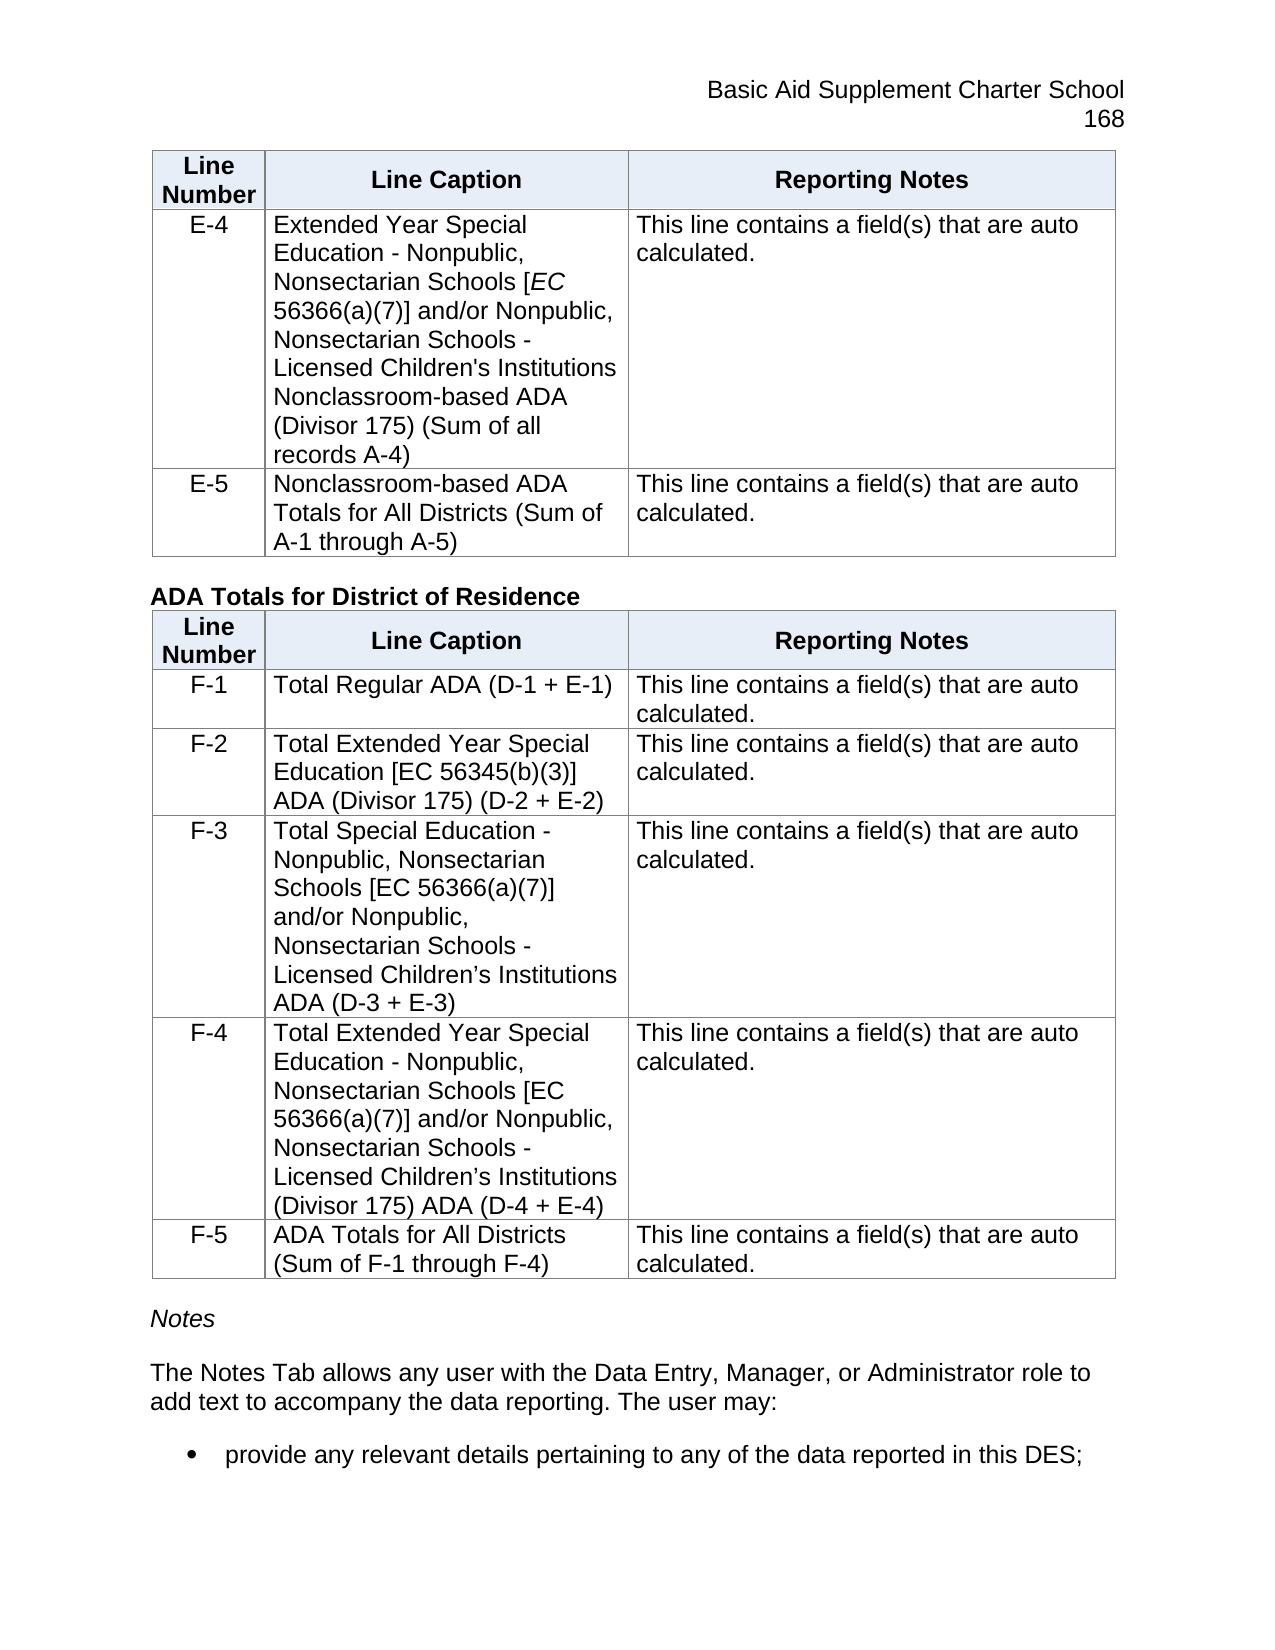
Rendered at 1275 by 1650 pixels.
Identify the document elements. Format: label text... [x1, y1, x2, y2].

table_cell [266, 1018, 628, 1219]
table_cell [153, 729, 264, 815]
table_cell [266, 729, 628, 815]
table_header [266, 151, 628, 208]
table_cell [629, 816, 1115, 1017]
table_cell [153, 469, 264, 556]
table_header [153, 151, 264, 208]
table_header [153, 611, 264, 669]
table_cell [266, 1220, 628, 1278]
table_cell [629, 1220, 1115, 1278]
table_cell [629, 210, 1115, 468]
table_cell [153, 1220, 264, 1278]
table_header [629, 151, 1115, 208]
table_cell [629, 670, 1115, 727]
text The Notes Tab allows any user with the Data Entry, Manager, or Administrator role to add text to accompany the data reporting. The user may: [150, 1358, 1125, 1415]
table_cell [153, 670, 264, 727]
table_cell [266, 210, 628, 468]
subtitle Notes [150, 1304, 1125, 1333]
list provide any relevant details pertaining to any of the data reported in this DES; [187, 1440, 1125, 1469]
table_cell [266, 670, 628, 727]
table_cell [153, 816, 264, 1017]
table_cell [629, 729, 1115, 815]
text ADA Totals for District of Residence [150, 582, 1125, 610]
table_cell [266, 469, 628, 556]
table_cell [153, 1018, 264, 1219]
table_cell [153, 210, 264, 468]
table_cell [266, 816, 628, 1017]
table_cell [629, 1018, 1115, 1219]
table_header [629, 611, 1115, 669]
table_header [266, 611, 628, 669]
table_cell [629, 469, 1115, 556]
